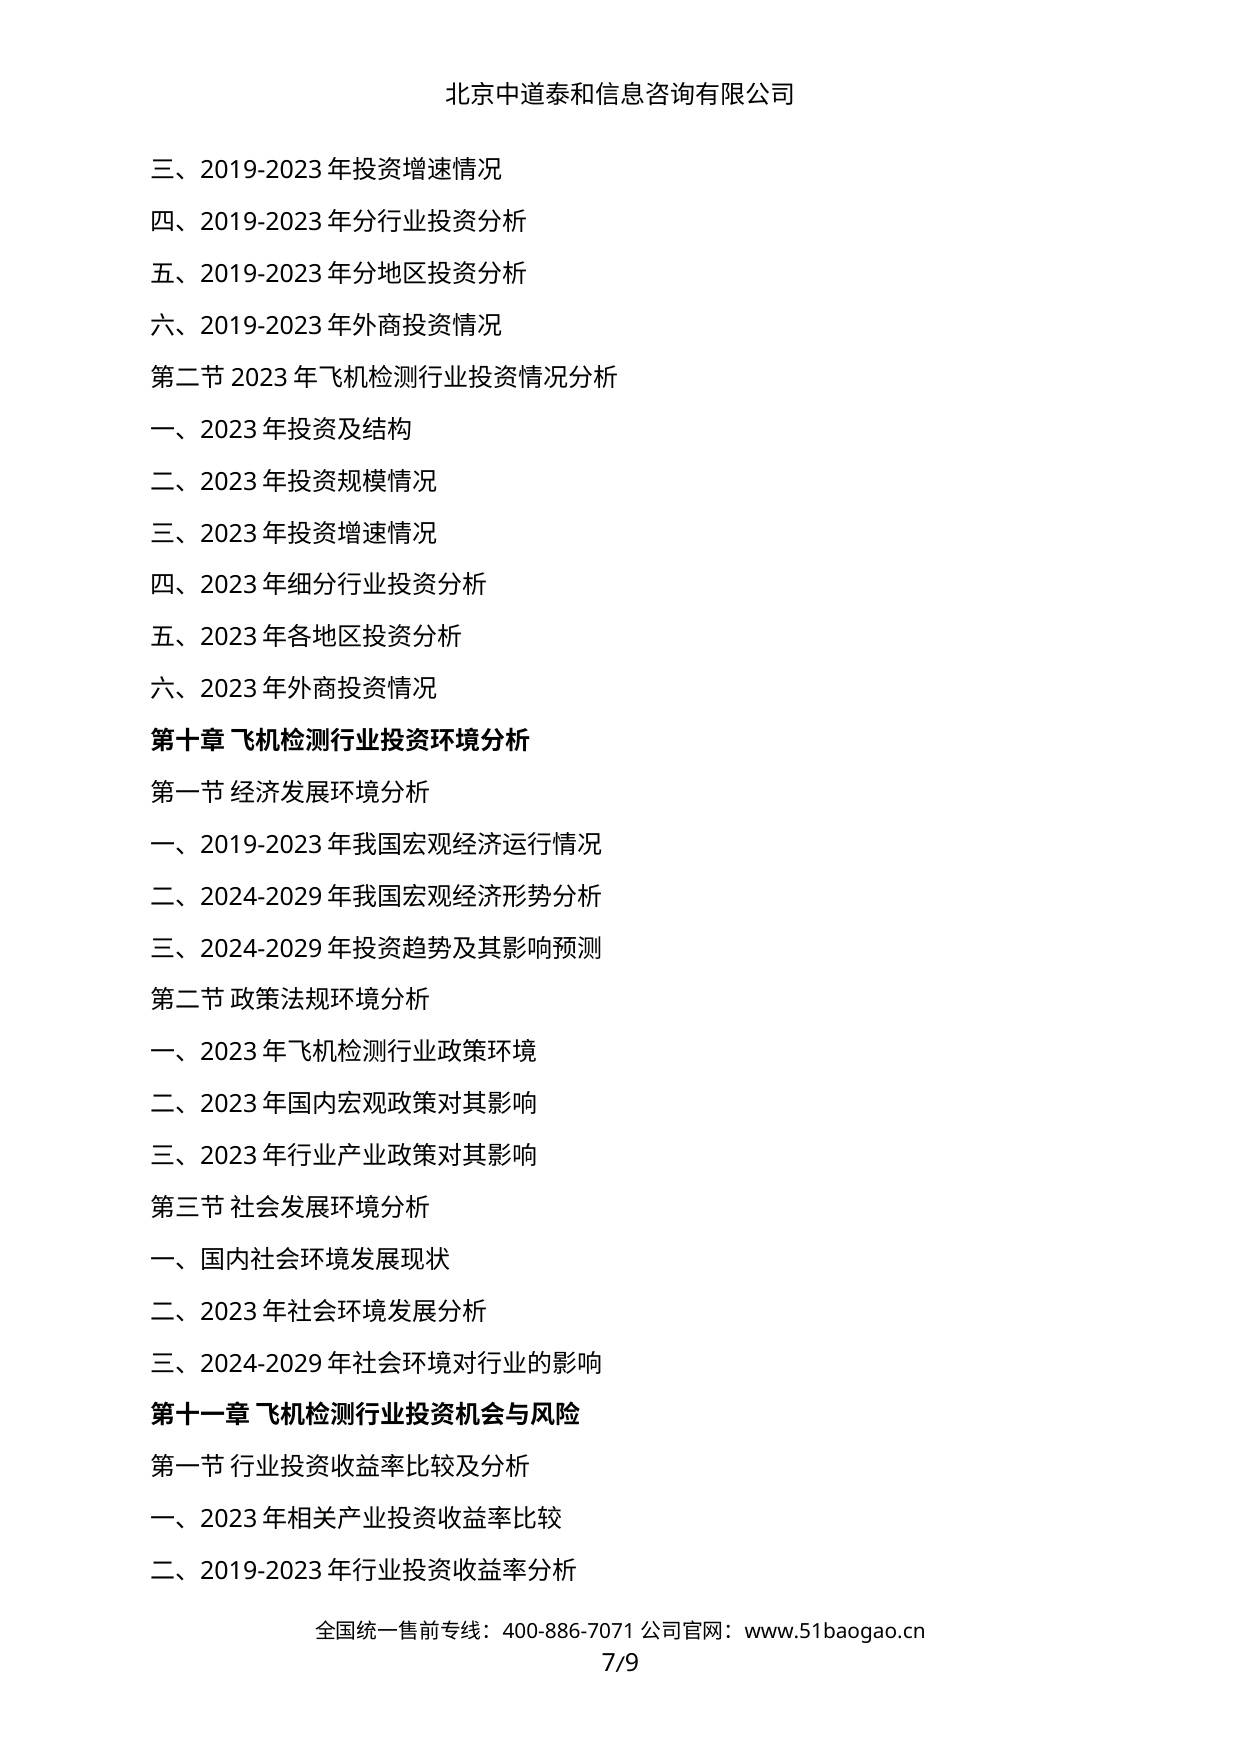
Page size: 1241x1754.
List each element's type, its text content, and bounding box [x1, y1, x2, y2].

text 六、2023年外商投资情况 [150, 669, 1090, 705]
text 二、2023年投资规模情况 [150, 461, 1090, 497]
text 五、2023年各地区投资分析 [150, 617, 1090, 653]
text 一、2019-2023年我国宏观经济运行情况 [150, 824, 1090, 861]
text 二、2019-2023年行业投资收益率分析 [150, 1551, 1090, 1587]
text 第一节 经济发展环境分析 [150, 772, 1090, 809]
text 第二节 2023年飞机检测行业投资情况分析 [150, 357, 1090, 394]
text 三、2024-2029年投资趋势及其影响预测 [150, 928, 1090, 964]
text 第十章 飞机检测行业投资环境分析 [150, 721, 1090, 757]
text 二、2024-2029年我国宏观经济形势分析 [150, 876, 1090, 912]
text 第一节 行业投资收益率比较及分析 [150, 1447, 1090, 1483]
text 四、2019-2023年分行业投资分析 [150, 202, 1090, 238]
text 一、2023年相关产业投资收益率比较 [150, 1499, 1090, 1535]
text 第三节 社会发展环境分析 [150, 1187, 1090, 1224]
text 五、2019-2023年分地区投资分析 [150, 254, 1090, 290]
text 二、2023年社会环境发展分析 [150, 1291, 1090, 1327]
text 三、2023年投资增速情况 [150, 513, 1090, 549]
text 三、2024-2029年社会环境对行业的影响 [150, 1343, 1090, 1379]
text 一、2023年投资及结构 [150, 409, 1090, 446]
text 第十一章 飞机检测行业投资机会与风险 [150, 1395, 1090, 1431]
text 四、2023年细分行业投资分析 [150, 565, 1090, 601]
text 三、2023年行业产业政策对其影响 [150, 1136, 1090, 1172]
text 六、2019-2023年外商投资情况 [150, 306, 1090, 342]
text 一、2023年飞机检测行业政策环境 [150, 1032, 1090, 1068]
text 三、2019-2023年投资增速情况 [150, 150, 1090, 186]
text 一、国内社会环境发展现状 [150, 1239, 1090, 1276]
text 第二节 政策法规环境分析 [150, 980, 1090, 1016]
text 二、2023年国内宏观政策对其影响 [150, 1084, 1090, 1120]
